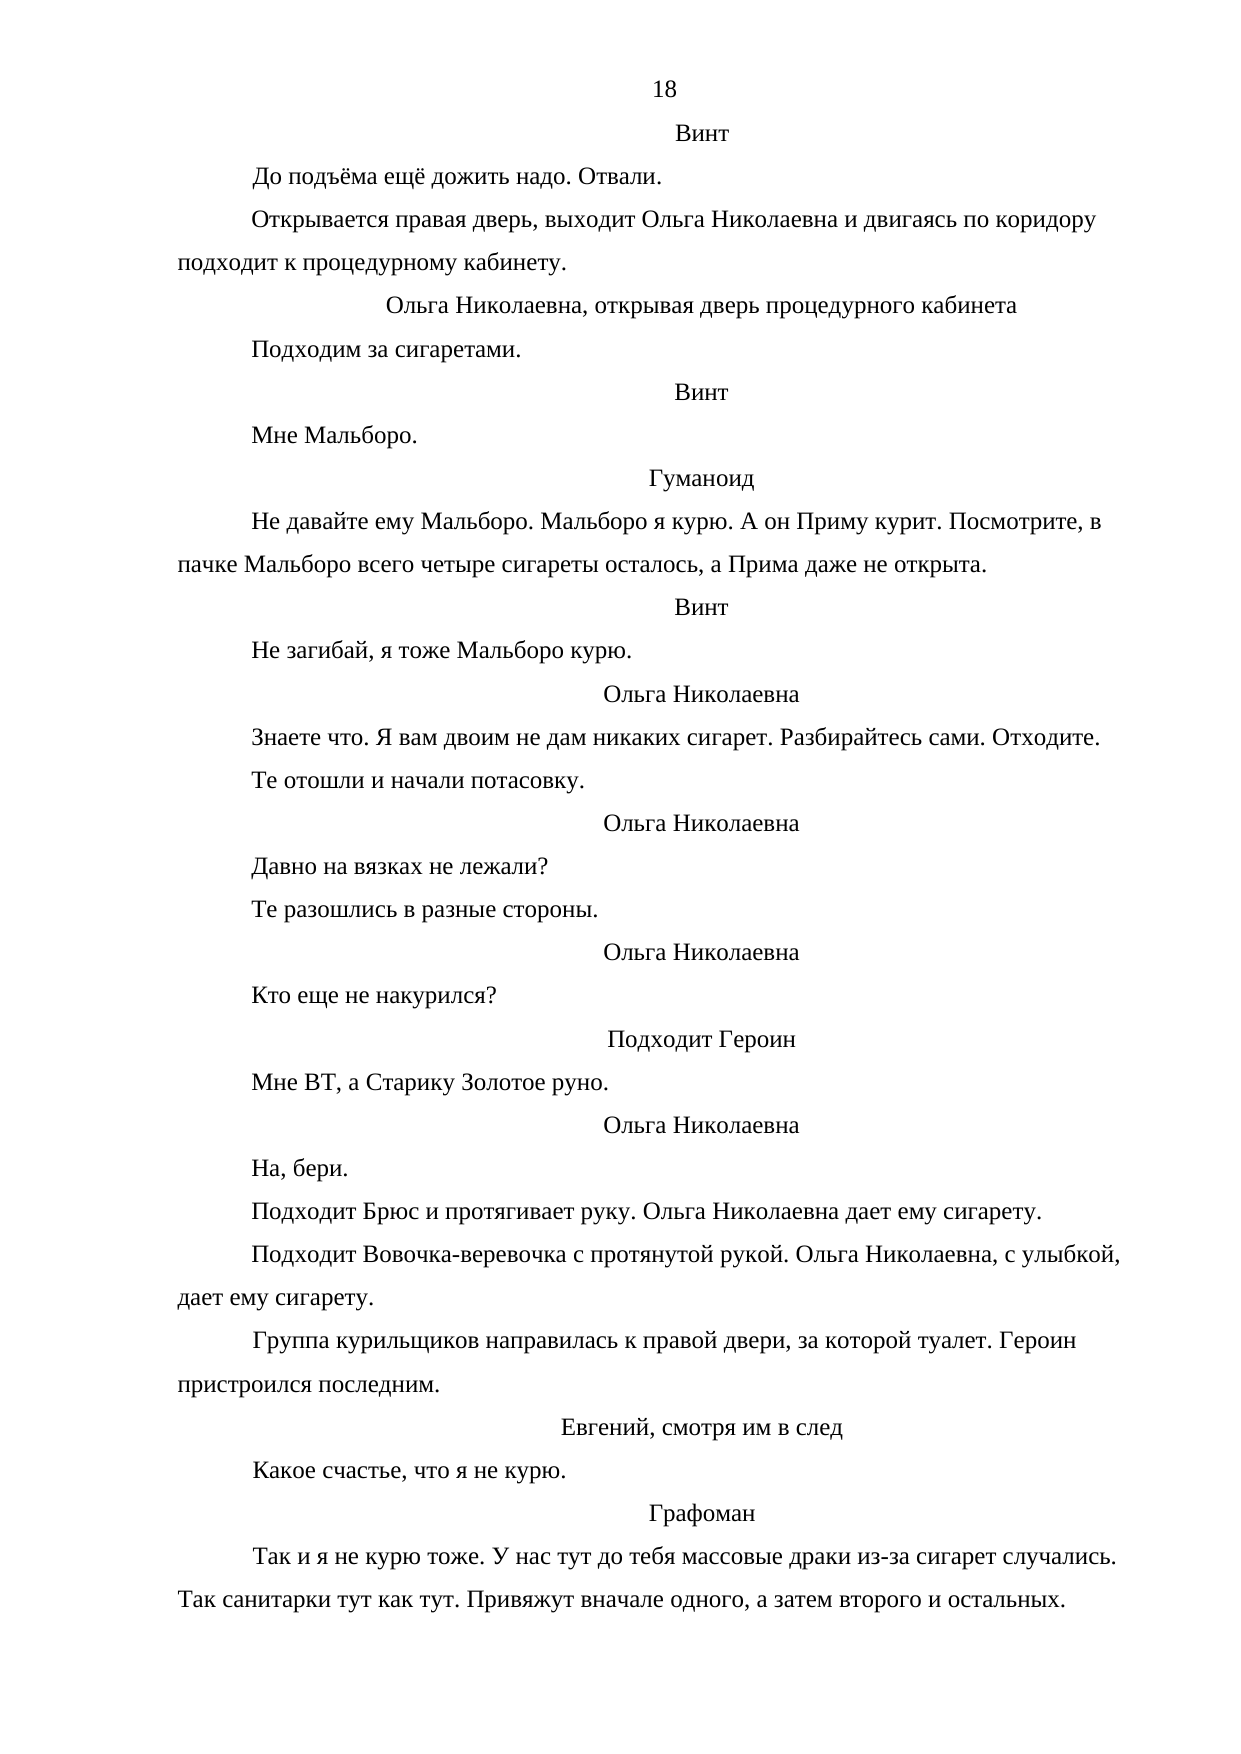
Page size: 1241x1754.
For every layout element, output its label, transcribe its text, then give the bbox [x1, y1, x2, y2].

text Графоман [177, 1498, 1152, 1527]
text Подходит Брюс и протягивает руку. Ольга Николаевна дает ему сигарету. [177, 1196, 1152, 1225]
text Мне ВТ, а Старику Золотое руно. [177, 1067, 1152, 1096]
text Ольга Николаевна [177, 679, 1152, 707]
text Давно на вязках не лежали? [177, 851, 1152, 880]
text Не давайте ему Мальборо. Мальборо я курю. А он Приму курит. Посмотрите, в пачке Мальборо всего четыре сигареты осталось, а Прима даже не открыта. [177, 506, 1152, 578]
text Винт [177, 118, 1152, 147]
text Кто еще не накурился? [177, 981, 1152, 1009]
text Мне Мальборо. [177, 420, 1152, 449]
text Ольга Николаевна, открывая дверь процедурного кабинета [177, 291, 1152, 319]
text До подъёма ещё дожить надо. Отвали. [177, 161, 1152, 190]
text Ольга Николаевна [177, 1110, 1152, 1139]
text Группа курильщиков направилась к правой двери, за которой туалет. Героин пристроился последним. [177, 1326, 1152, 1397]
text Те разошлись в разные стороны. [177, 894, 1152, 923]
text Ольга Николаевна [177, 808, 1152, 837]
text Ольга Николаевна [177, 937, 1152, 966]
text Винт [177, 377, 1152, 406]
text Так и я не курю тоже. У нас тут до тебя массовые драки из-за сигарет случались. Так санитарки тут как тут. Привяжут вначале одного, а затем второго и остальных. [177, 1541, 1152, 1613]
text Подходит Героин [177, 1024, 1152, 1052]
text Винт [177, 592, 1152, 621]
text Евгений, смотря им в след [177, 1412, 1152, 1441]
text На, бери. [177, 1153, 1152, 1182]
text Открывается правая дверь, выходит Ольга Николаевна и двигаясь по коридору подходит к процедурному кабинету. [177, 204, 1152, 276]
text Какое счастье, что я не курю. [177, 1455, 1152, 1484]
text Подходим за сигаретами. [177, 334, 1152, 362]
text Не загибай, я тоже Мальборо курю. [177, 636, 1152, 664]
text Гуманоид [177, 463, 1152, 492]
text Те отошли и начали потасовку. [177, 765, 1152, 794]
text Подходит Вовочка-веревочка с протянутой рукой. Ольга Николаевна, с улыбкой, дает ему сигарету. [177, 1239, 1152, 1311]
text Знаете что. Я вам двоим не дам никаких сигарет. Разбирайтесь сами. Отходите. [177, 722, 1152, 751]
